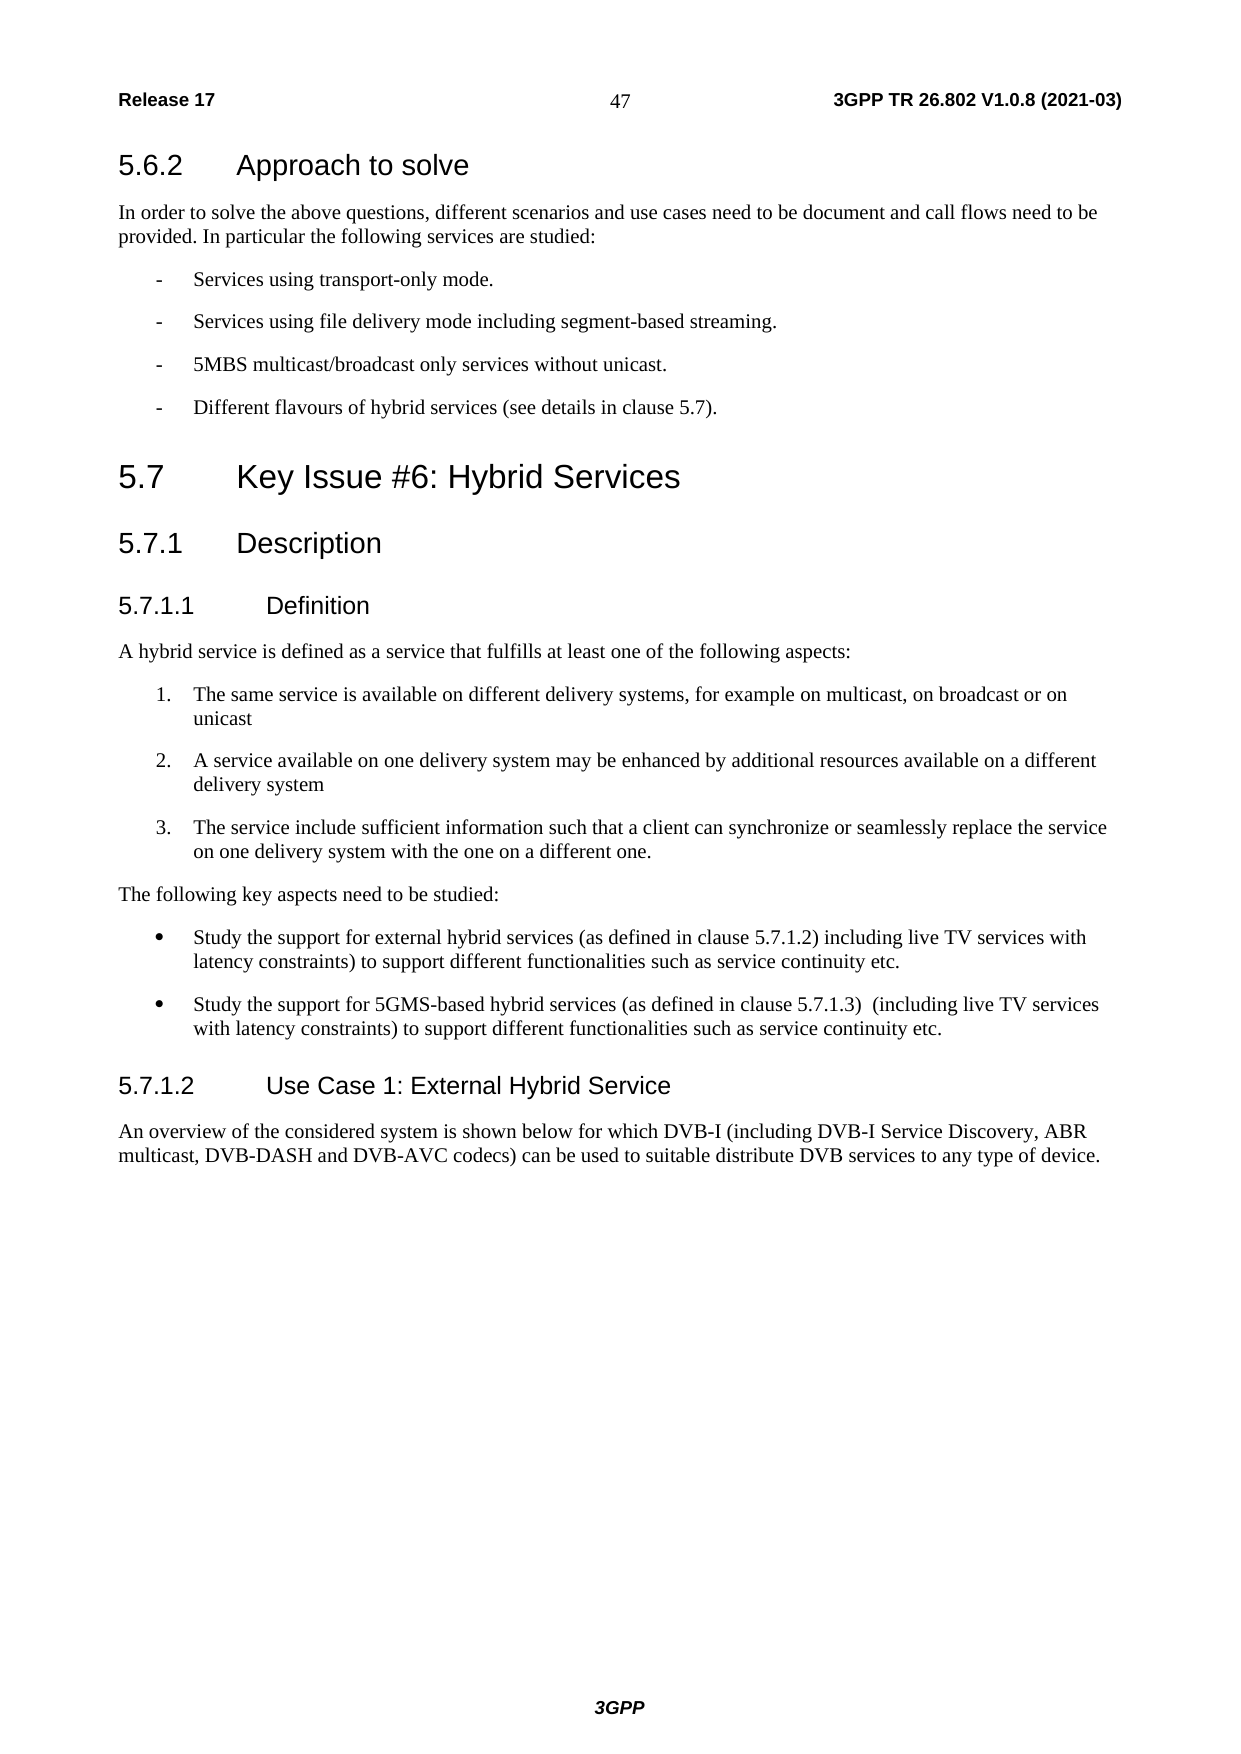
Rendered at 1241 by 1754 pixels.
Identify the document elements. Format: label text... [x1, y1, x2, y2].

text - Different flavours of hybrid services (see details in clause 5.7). [156, 395, 1122, 419]
text 1. The same service is available on different delivery systems, for example on multicast, on broadcast or on unicast [156, 681, 1122, 729]
subtitle 5.7.1.1 Definition [118, 591, 1122, 620]
text  Study the support for 5GMS-based hybrid services (as defined in clause 5.7.1.3) (including live TV services with latency constraints) to support different functionalities such as service continuity etc. [156, 992, 1122, 1040]
subtitle 5.7 Key Issue #6: Hybrid Services [118, 457, 1122, 495]
text - 5MBS multicast/broadcast only services without unicast. [156, 352, 1122, 376]
text - Services using transport-only mode. [156, 267, 1122, 291]
text 3. The service include sufficient information such that a client can synchronize or seamlessly replace the service on one delivery system with the one on a different one. [156, 815, 1122, 863]
subtitle 5.7.1.2 Use Case 1: External Hybrid Service [118, 1071, 1122, 1100]
text The following key aspects need to be studied: [118, 882, 1122, 906]
text A hybrid service is defined as a service that fulfills at least one of the following aspects: [118, 639, 1122, 663]
subtitle 5.7.1 Description [118, 526, 1122, 560]
text In order to solve the above questions, different scenarios and use cases need to be document and call flows need to be provided. In particular the following services are studied: [118, 200, 1122, 248]
text 2. A service available on one delivery system may be enhanced by additional resources available on a different delivery system [156, 748, 1122, 796]
text - Services using file delivery mode including segment-based streaming. [156, 309, 1122, 333]
text An overview of the considered system is shown below for which DVB-I (including DVB-I Service Discovery, ABR multicast, DVB-DASH and DVB-AVC codecs) can be used to suitable distribute DVB services to any type of device. [118, 1119, 1122, 1167]
subtitle 5.6.2 Approach to solve [118, 147, 1122, 181]
text  Study the support for external hybrid services (as defined in clause 5.7.1.2) including live TV services with latency constraints) to support different functionalities such as service continuity etc. [156, 925, 1122, 973]
